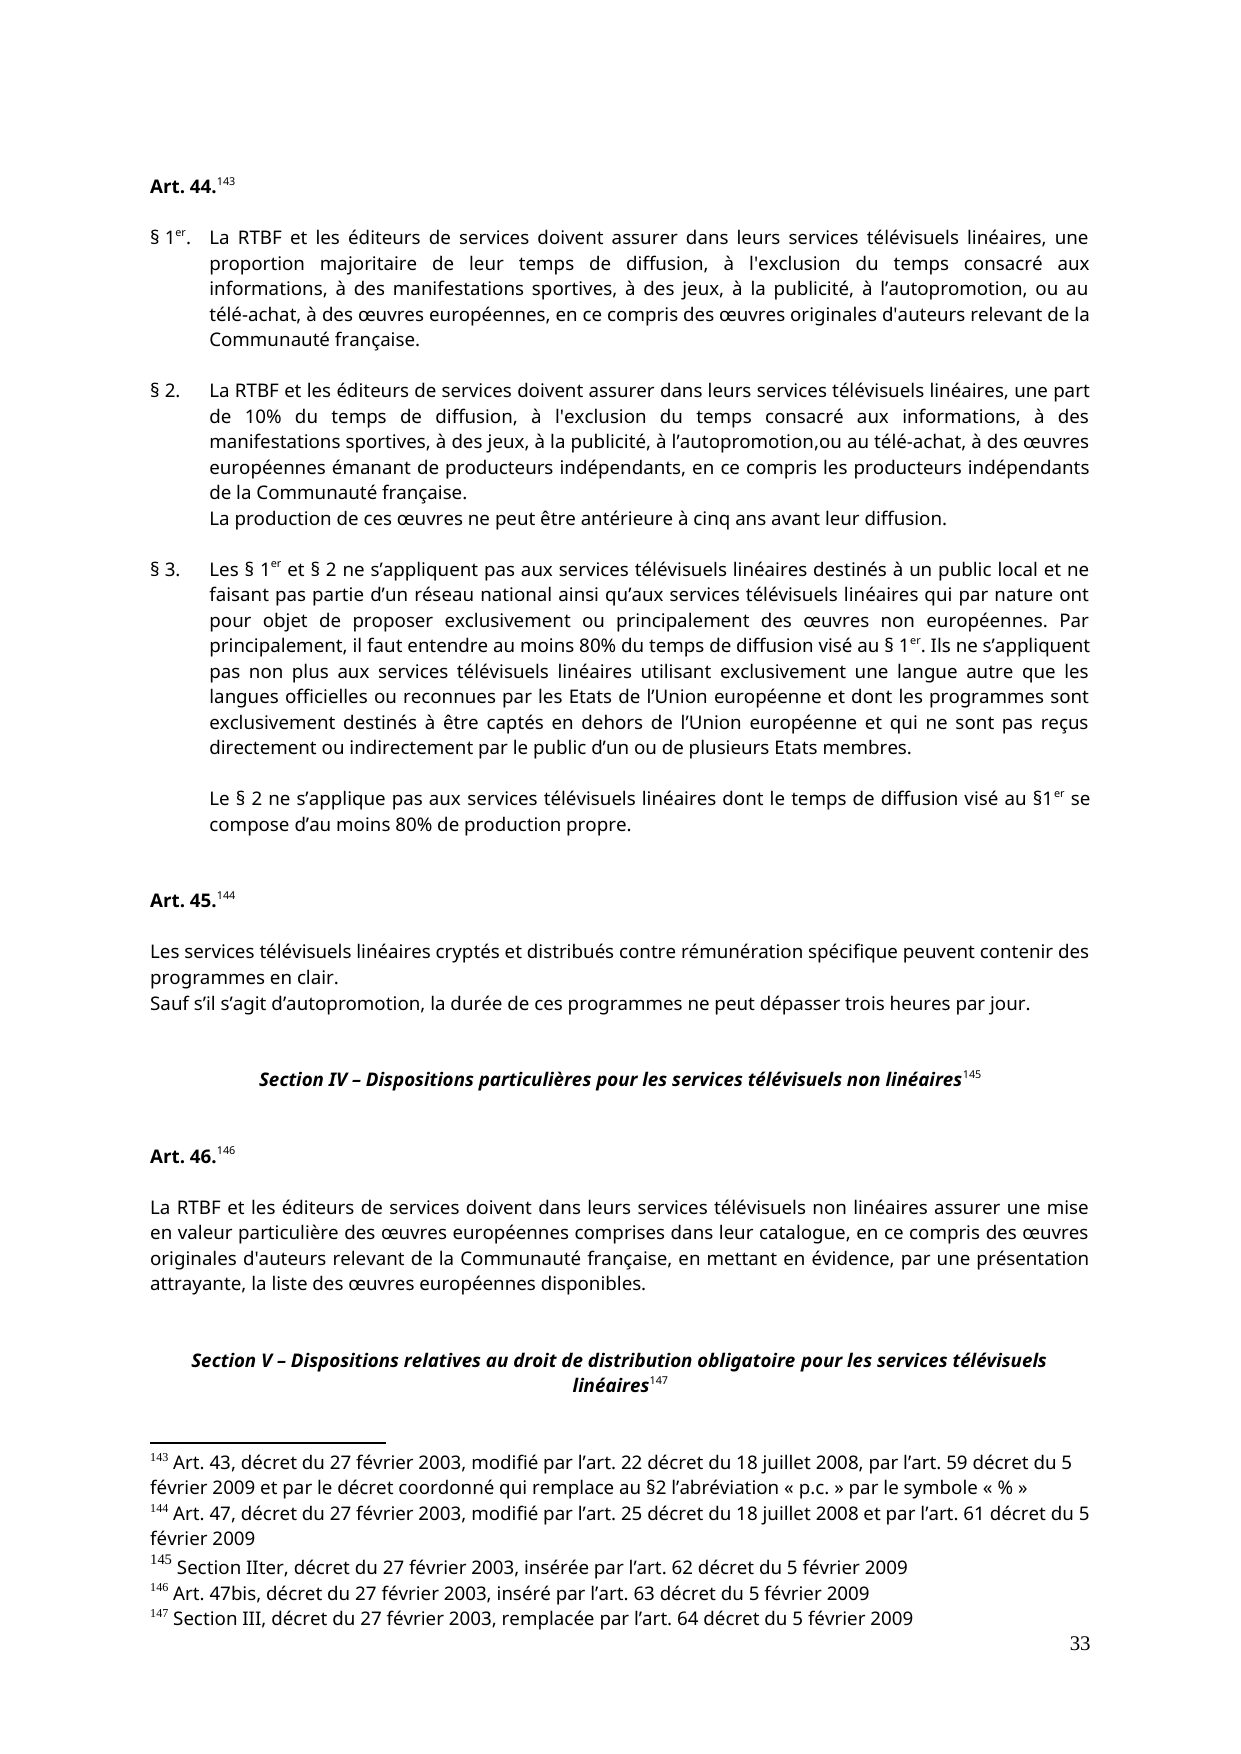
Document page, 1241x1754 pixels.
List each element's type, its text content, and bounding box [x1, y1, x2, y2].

text Section V – Dispositions relatives au droit de distribution obligatoire pour les services télévisuels linéaires [150, 1347, 1090, 1398]
text § 3. Les § 1er et § 2 ne s’appliquent pas aux services télévisuels linéaires destinés à un public local et ne faisant pas partie d’un réseau national ainsi qu’aux services télévisuels linéaires qui par nature ont pour objet de proposer exclusivement ou principalement des œuvres non européennes. Par principalement, il faut entendre au moins 80% du temps de diffusion visé au § 1er. Ils ne s’appliquent pas non plus aux services télévisuels linéaires utilisant exclusivement une langue autre que les langues officielles ou reconnues par les Etats de l’Union européenne et dont les programmes sont exclusivement destinés à être captés en dehors de l’Union européenne et qui ne sont pas reçus directement ou indirectement par le public d’un ou de plusieurs Etats membres. [150, 556, 1090, 760]
text Les services télévisuels linéaires cryptés et distribués contre rémunération spécifique peuvent contenir des programmes en clair. [150, 939, 1090, 990]
text Art. 44. [150, 173, 1090, 199]
text Section IV – Dispositions particulières pour les services télévisuels non linéaires [150, 1066, 1090, 1092]
text § 1er. La RTBF et les éditeurs de services doivent assurer dans leurs services télévisuels linéaires, une proportion majoritaire de leur temps de diffusion, à l'exclusion du temps consacré aux informations, à des manifestations sportives, à des jeux, à la publicité, à l’autopromotion, ou au télé-achat, à des œuvres européennes, en ce compris des œuvres originales d'auteurs relevant de la Communauté française. [150, 224, 1090, 352]
text Art. 46. [150, 1143, 1090, 1168]
text La production de ces œuvres ne peut être antérieure à cinq ans avant leur diffusion. [209, 505, 1090, 531]
text Le § 2 ne s’applique pas aux services télévisuels linéaires dont le temps de diffusion visé au §1er se compose d’au moins 80% de production propre. [209, 786, 1090, 837]
text La RTBF et les éditeurs de services doivent dans leurs services télévisuels non linéaires assurer une mise en valeur particulière des œuvres européennes comprises dans leur catalogue, en ce compris des œuvres originales d'auteurs relevant de la Communauté française, en mettant en évidence, par une présentation attrayante, la liste des œuvres européennes disponibles. [150, 1194, 1090, 1296]
text § 2. La RTBF et les éditeurs de services doivent assurer dans leurs services télévisuels linéaires, une part de 10% du temps de diffusion, à l'exclusion du temps consacré aux informations, à des manifestations sportives, à des jeux, à la publicité, à l’autopromotion,ou au télé-achat, à des œuvres européennes émanant de producteurs indépendants, en ce compris les producteurs indépendants de la Communauté française. [150, 377, 1090, 505]
text Sauf s’il s’agit d’autopromotion, la durée de ces programmes ne peut dépasser trois heures par jour. [150, 990, 1090, 1015]
text Art. 45. [150, 888, 1090, 913]
